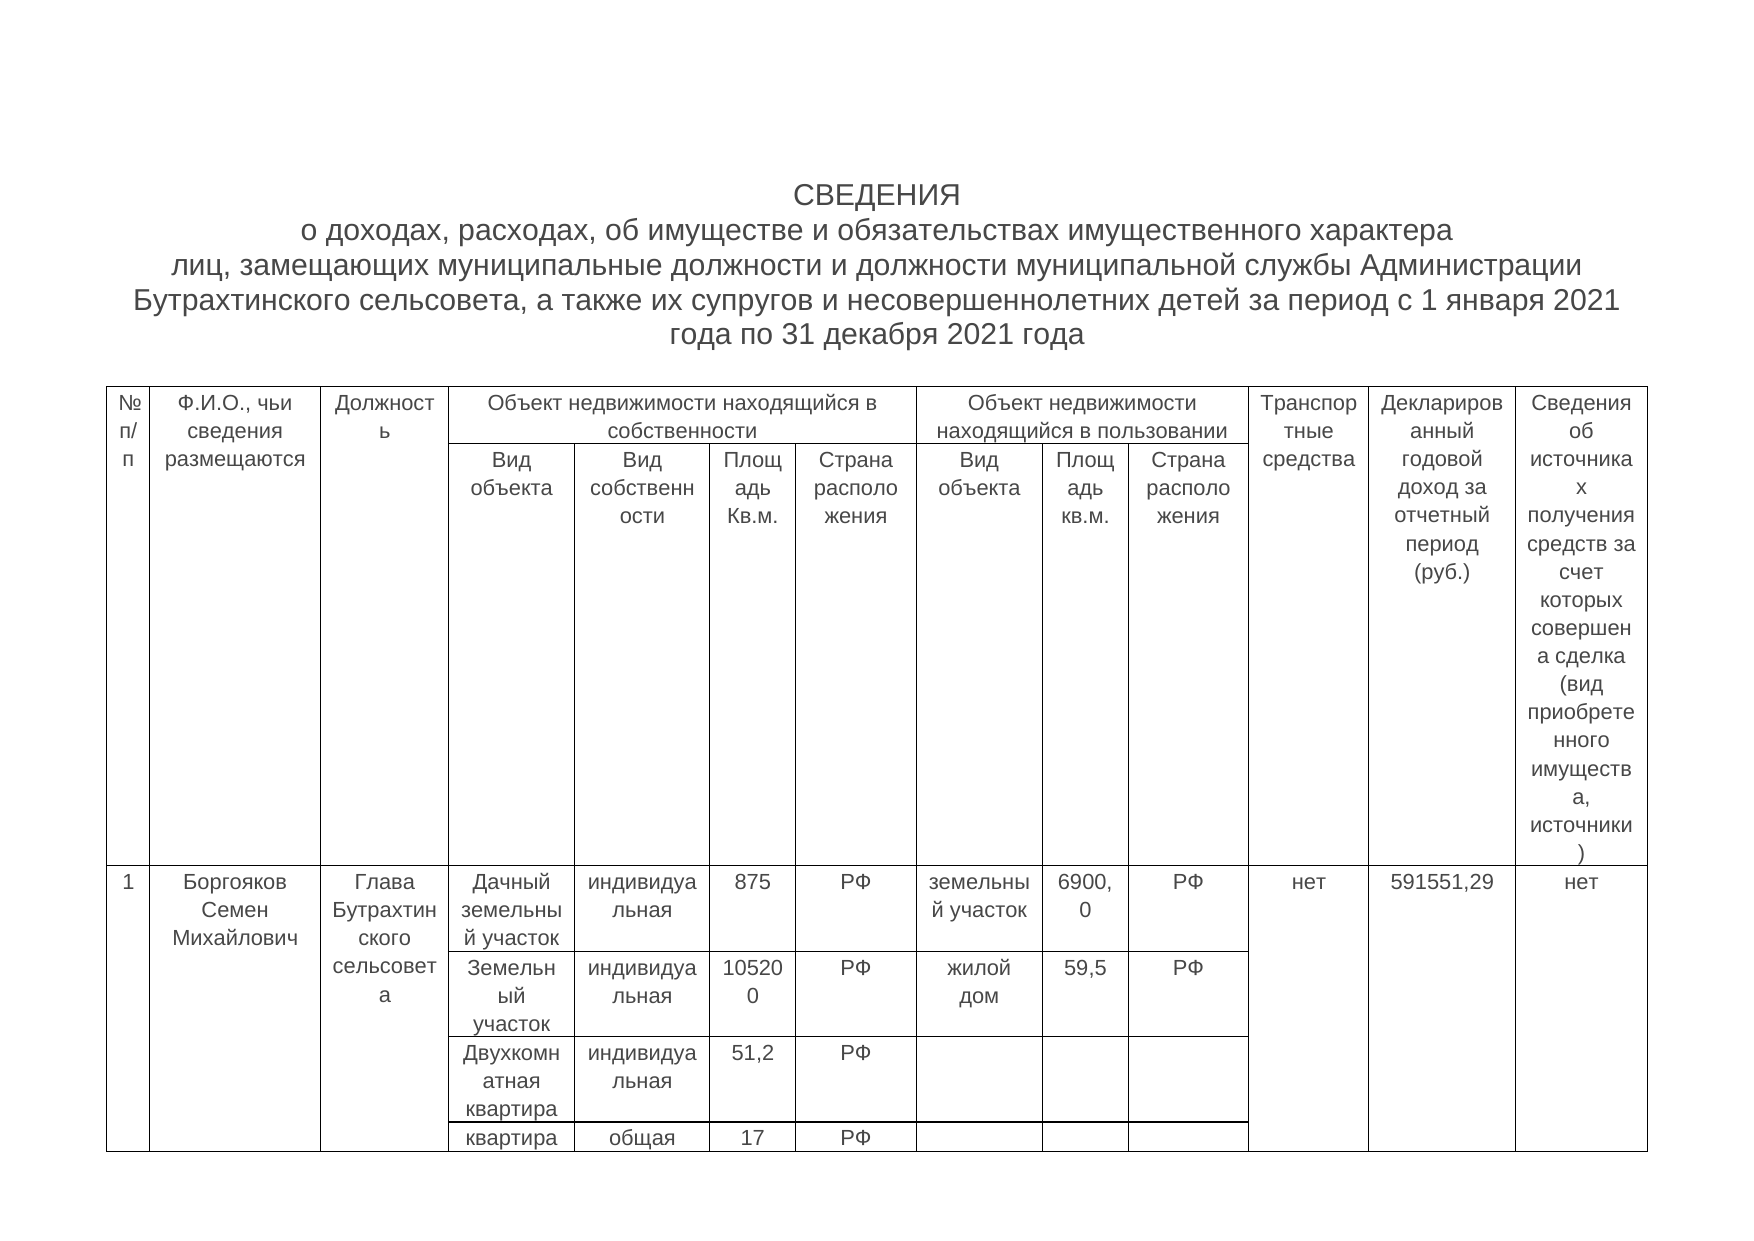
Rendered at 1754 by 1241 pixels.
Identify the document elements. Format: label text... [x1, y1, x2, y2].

table_cell 875 [710, 866, 795, 951]
table_cell [1129, 1123, 1248, 1151]
table_cell Страна расположения [796, 444, 916, 865]
table_cell Вид объекта [449, 444, 574, 865]
table_cell [1043, 1123, 1128, 1151]
table_header Сведения об источниках получения средств за счет которых совершена сделка (вид приобретенного имущества, источники) [1516, 387, 1647, 865]
table_cell [1043, 1037, 1128, 1121]
table_cell Площадь Кв.м. [710, 444, 795, 865]
table_header Должность [321, 387, 448, 865]
table_cell 51,2 [710, 1037, 795, 1121]
table_cell 59,5 [1043, 952, 1128, 1036]
table_header Объект недвижимости находящийся в собственности [449, 387, 916, 443]
table_cell Дачный земельный участок [449, 866, 574, 951]
table_cell РФ [796, 1123, 916, 1151]
table_cell нет [1516, 866, 1647, 1151]
table_header № п/п [107, 387, 149, 865]
table_cell Двухкомнатная квартира [449, 1037, 574, 1121]
table_cell Страна расположения [1129, 444, 1248, 865]
table_cell Земельный участок [449, 952, 574, 1036]
table_cell 6900,0 [1043, 866, 1128, 951]
table_cell [917, 1037, 1042, 1121]
table_cell индивидуальная [575, 952, 709, 1036]
table_cell 105200 [710, 952, 795, 1036]
table_cell РФ [1129, 866, 1248, 951]
table_header Декларированный годовой доход за отчетный период (руб.) [1369, 387, 1515, 865]
table_cell жилой дом [917, 952, 1042, 1036]
table_cell 591551,29 [1369, 866, 1515, 1151]
table_cell 17 [710, 1123, 795, 1151]
table_header Объект недвижимости находящийся в пользовании [917, 387, 1248, 443]
table_cell РФ [796, 866, 916, 951]
table_cell Глава Бутрахтинского сельсовета [321, 866, 448, 1151]
table_cell [1129, 1037, 1248, 1121]
table_cell РФ [796, 1037, 916, 1121]
table_cell квартира [449, 1123, 574, 1151]
table_cell индивидуальная [575, 866, 709, 951]
text лиц, замещающих муниципальные должности и должности муниципальной службы Администрации Бутрахтинского сельсовета, а также их супругов и несовершеннолетних детей за период с 1 января 2021 года по 31 декабря 2021 года [118, 247, 1636, 351]
table_header Транспортные средства [1249, 387, 1368, 865]
table_cell Вид объекта [917, 444, 1042, 865]
table_cell Боргояков Семен Михайлович [150, 866, 320, 1151]
table_cell РФ [1129, 952, 1248, 1036]
table_cell земельный участок [917, 866, 1042, 951]
table_cell нет [1249, 866, 1368, 1151]
table_cell Вид собственности [575, 444, 709, 865]
table_cell РФ [796, 952, 916, 1036]
table_cell [917, 1123, 1042, 1151]
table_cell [575, 1123, 709, 1151]
text СВЕДЕНИЯ [118, 177, 1636, 212]
text о доходах, расходах, об имуществе и обязательствах имущественного характера [118, 212, 1636, 247]
table_header Ф.И.О., чьи сведения размещаются [150, 387, 320, 865]
table_cell индивидуальная [575, 1037, 709, 1121]
table_cell 1 [107, 866, 149, 1151]
table_cell Площадь кв.м. [1043, 444, 1128, 865]
